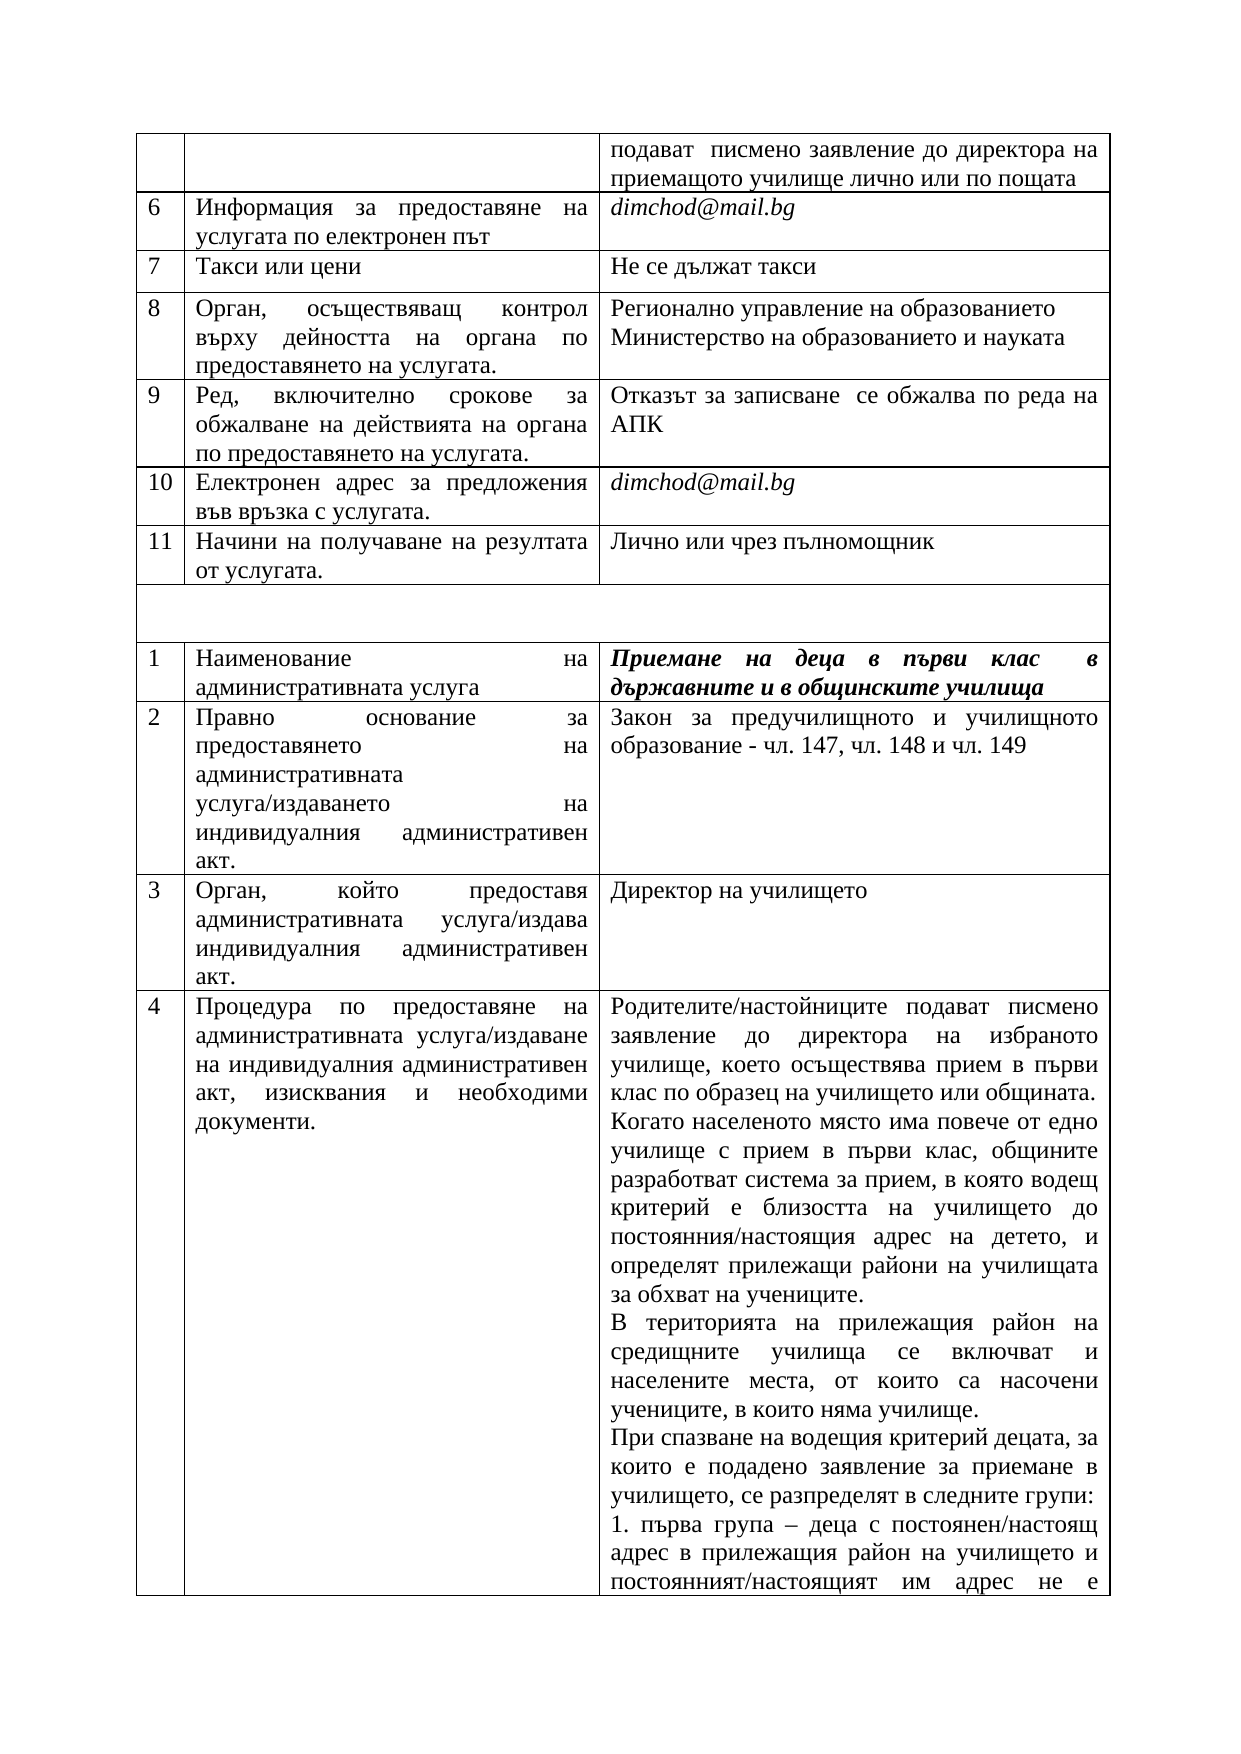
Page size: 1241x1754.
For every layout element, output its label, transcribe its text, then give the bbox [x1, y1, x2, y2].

table_cell 10 [137, 468, 184, 525]
table_cell 5 [137, 134, 184, 191]
table_cell Орган, който предоставя административната услуга/издава индивидуалния административен акт. [185, 875, 599, 990]
table_cell 8 [137, 293, 184, 379]
table_cell dimchod@mail.bg [600, 468, 1109, 525]
table_cell Правно основание за предоставянето на административната услуга/издаването на индивидуалния административен акт. [185, 702, 599, 874]
table_cell Такси или цени [185, 251, 599, 292]
table_cell Начини на получаване на резултата от услугата. [185, 526, 599, 583]
table_cell Регионално управление на образованието Министерство на образованието и науката [600, 293, 1109, 379]
table_cell Закон за предучилищното и училищното образование - чл. 147, чл. 148 и чл. 149 [600, 702, 1109, 874]
table_cell 1 [137, 643, 184, 701]
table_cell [185, 134, 599, 191]
table_cell 9 [137, 380, 184, 466]
table_cell 11 [137, 526, 184, 583]
table_cell Ред, включително срокове за обжалване на действията на органа по предоставянето на услугата. [185, 380, 599, 466]
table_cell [600, 991, 1109, 1595]
table_cell 3 [137, 875, 184, 990]
table_cell Приемане на деца в първи клас в държавните и в общинските училища [600, 643, 1109, 701]
table_cell Не се дължат такси [600, 251, 1109, 292]
table_cell 2 [137, 702, 184, 874]
table_cell Директор на училището [600, 875, 1109, 990]
table_cell 6 [137, 193, 184, 250]
table_cell Лично или чрез пълномощник [600, 526, 1109, 583]
table_cell Орган, осъществяващ контрол върху дейността на органа по предоставянето на услугата. [185, 293, 599, 379]
table_cell Отказът за записване се обжалва по реда на АПК [600, 380, 1109, 466]
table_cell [600, 134, 1109, 191]
table_cell 7 [137, 251, 184, 292]
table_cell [185, 991, 599, 1595]
table_cell [137, 585, 1109, 642]
table_cell Наименование на административната услуга [185, 643, 599, 701]
table_cell Електронен адрес за предложения във връзка с услугата. [185, 468, 599, 525]
table_cell Информация за предоставяне на услугата по електронен път [185, 193, 599, 250]
table_cell 4 [137, 991, 184, 1595]
table_cell dimchod@mail.bg [600, 193, 1109, 250]
